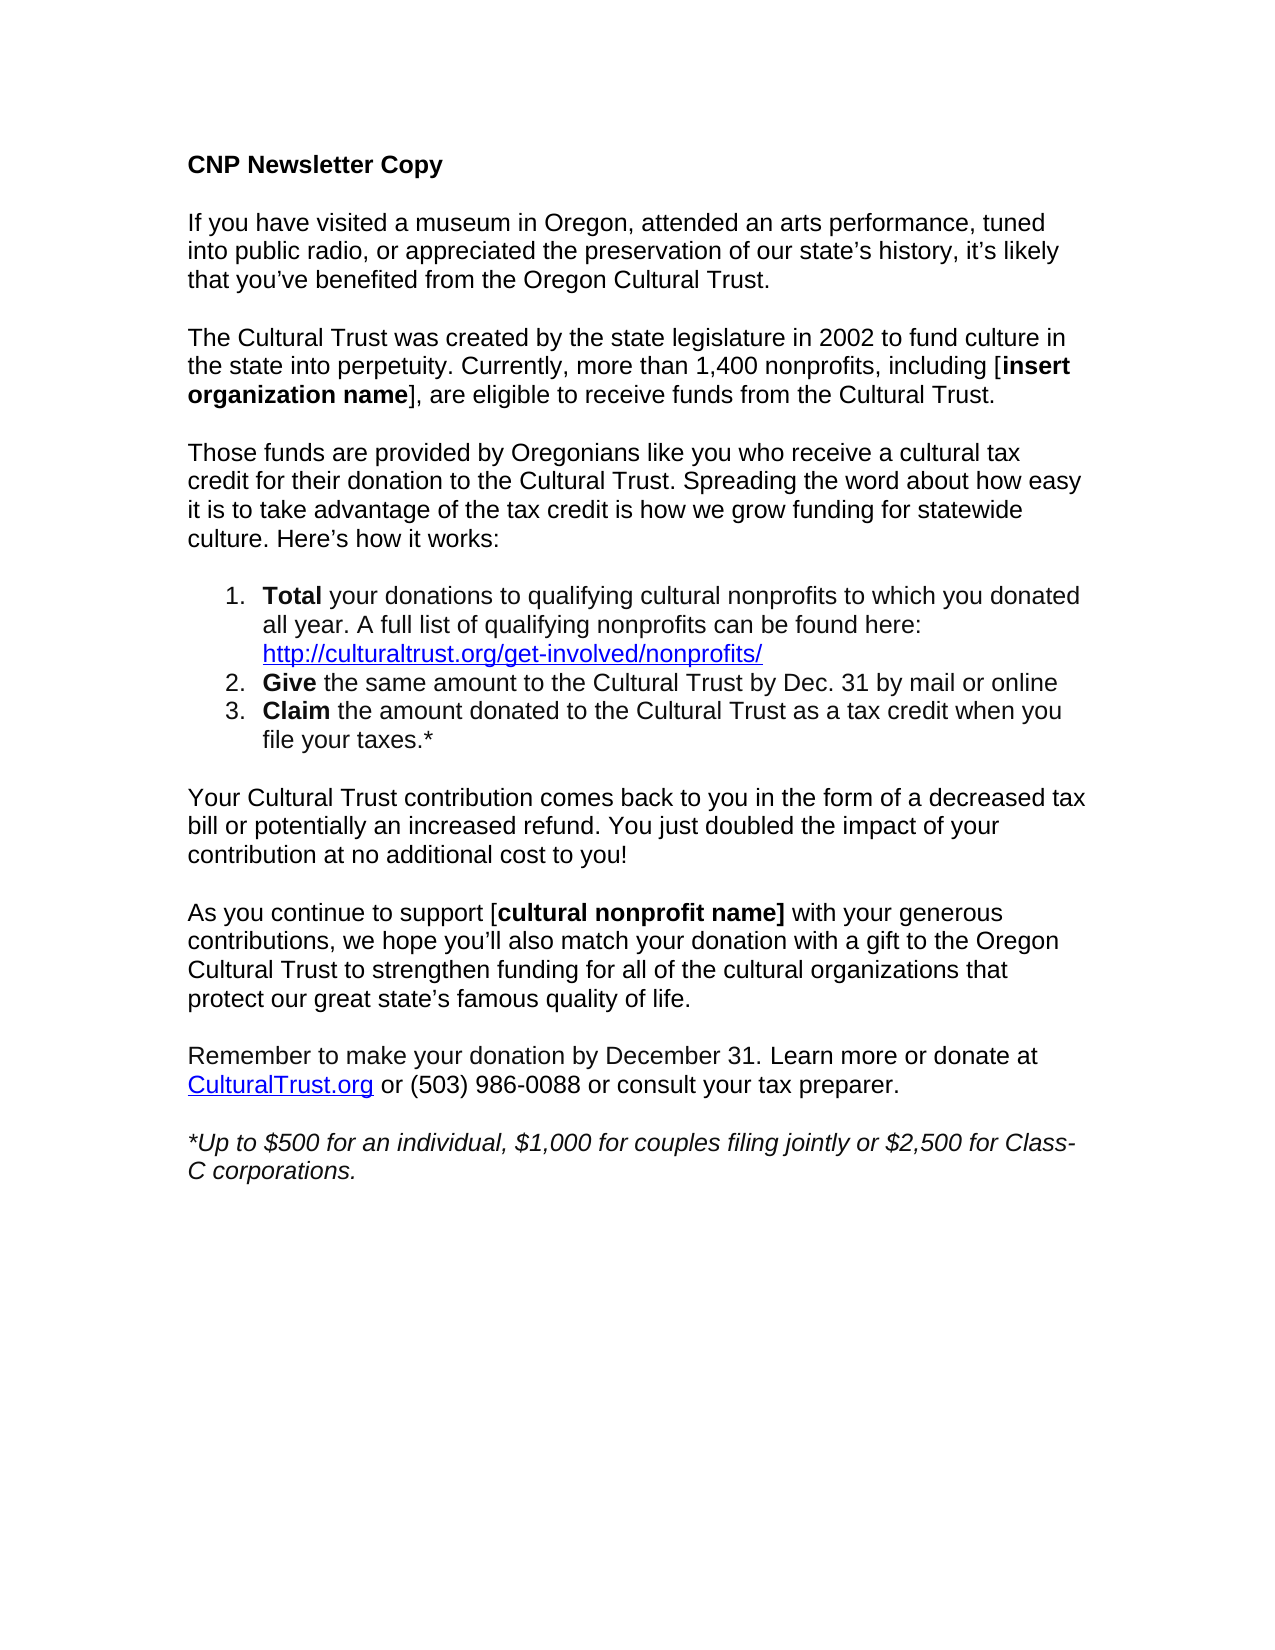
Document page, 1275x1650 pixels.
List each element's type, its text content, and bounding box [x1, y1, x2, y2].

text Those funds are provided by Oregonians like you who receive a cultural tax credit for their donation to the Cultural Trust. Spreading the word about how easy it is to take advantage of the tax credit is how we grow funding for statewide culture. Here’s how it works: [187, 437, 1087, 581]
list Give the same amount to the Cultural Trust by Dec. 31 by mail or online [225, 667, 1087, 696]
text The Cultural Trust was created by the state legislature in 2002 to fund culture in the state into perpetuity. Currently, more than 1,400 nonprofits, including [insert organization name], are eligible to receive funds from the Cultural Trust. [187, 322, 1087, 409]
text If you have visited a museum in Oregon, attended an arts performance, tuned into public radio, or appreciated the preservation of our state’s history, it’s likely that you’ve benefited from the Oregon Cultural Trust. [187, 207, 1087, 294]
text CNP Newsletter Copy [187, 150, 1087, 179]
text As you continue to support [cultural nonprofit name] with your generous contributions, we hope you’ll also match your donation with a gift to the Oregon Cultural Trust to strengthen funding for all of the cultural organizations that protect our great state’s famous quality of life. [187, 897, 1087, 1012]
text Your Cultural Trust contribution comes back to you in the form of a decreased tax bill or potentially an increased refund. You just doubled the impact of your contribution at no additional cost to you! [187, 782, 1087, 869]
text *Up to $500 for an individual, $1,000 for couples filing jointly or $2,500 for Class-C corporations. [187, 1127, 1087, 1185]
list Total your donations to qualifying cultural nonprofits to which you donated all year. A full list of qualifying nonprofits can be found here: http://culturaltrust.org/get-involved/nonprofits/ [225, 581, 1087, 667]
text Remember to make your donation by December 31. Learn more or donate at CulturalTrust.org or (503) 986-0088 or consult your tax preparer. [187, 1041, 1087, 1099]
list Claim the amount donated to the Cultural Trust as a tax credit when you file your taxes.* [225, 696, 1087, 754]
